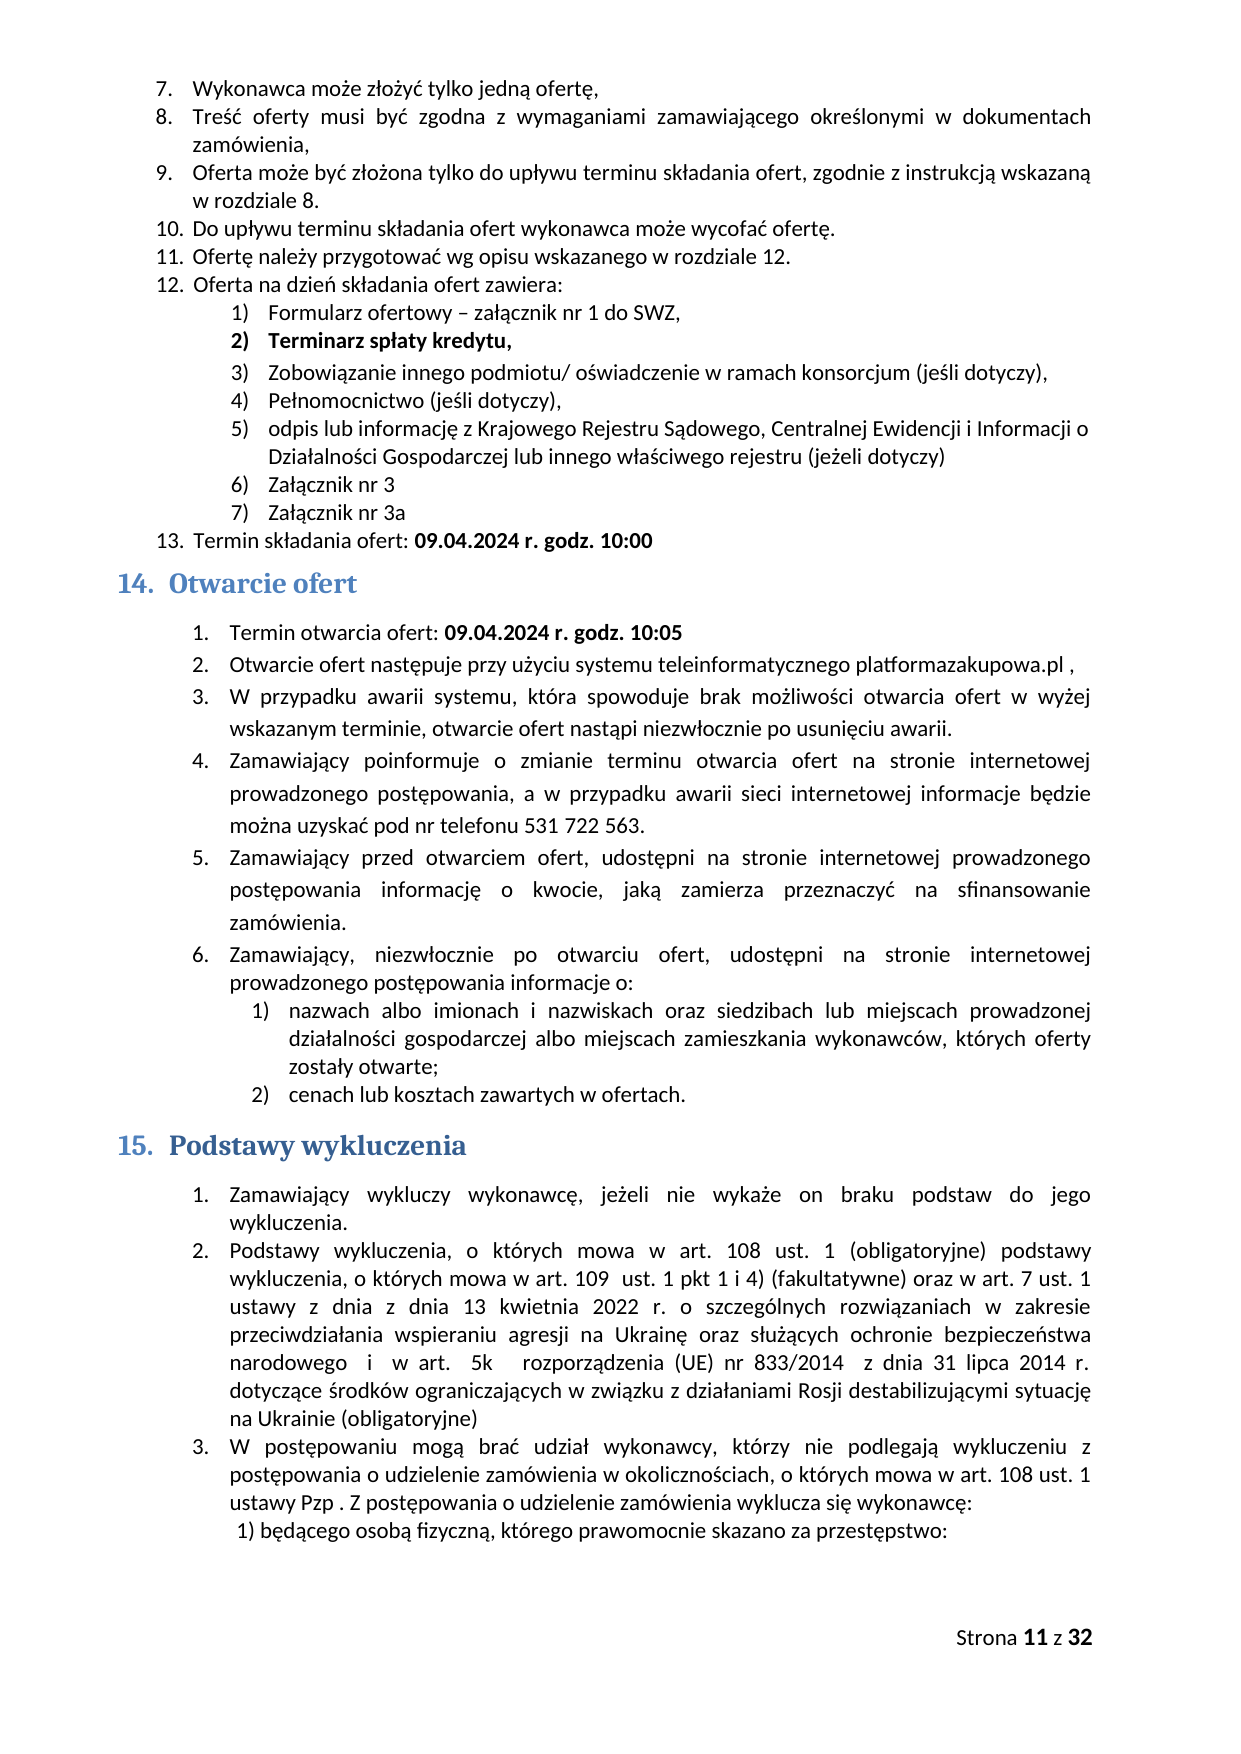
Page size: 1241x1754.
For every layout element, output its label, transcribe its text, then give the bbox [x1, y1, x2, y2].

list Formularz ofertowy – załącznik nr 1 do SWZ, [231, 298, 1092, 326]
list Zamawiający, niezwłocznie po otwarciu ofert, udostępni na stronie internetowej prowadzonego postępowania informacje o: [192, 940, 1092, 996]
list Załącznik nr 3a [231, 498, 1092, 526]
list Terminarz spłaty kredytu, [231, 326, 1092, 354]
list W przypadku awarii systemu, która spowoduje brak możliwości otwarcia ofert w wyżej wskazanym terminie, otwarcie ofert nastąpi niezwłocznie po usunięciu awarii. [192, 682, 1092, 742]
list Otwarcie ofert następuje przy użyciu systemu teleinformatycznego platformazakupowa.pl , [192, 650, 1092, 678]
list Termin składania ofert: 09.04.2024 r. godz. 10:00 [156, 526, 1092, 554]
list Zamawiający poinformuje o zmianie terminu otwarcia ofert na stronie internetowej prowadzonego postępowania, a w przypadku awarii sieci internetowej informacje będzie można uzyskać pod nr telefonu 531 722 563. [192, 747, 1092, 839]
subtitle Otwarcie ofert [118, 567, 1092, 600]
list Zamawiający wykluczy wykonawcę, jeżeli nie wykaże on braku podstaw do jego wykluczenia. [192, 1180, 1092, 1236]
list Oferta może być złożona tylko do upływu terminu składania ofert, zgodnie z instrukcją wskazaną w rozdziale 8. [155, 158, 1092, 214]
list Załącznik nr 3 [231, 470, 1092, 498]
text 1) będącego osobą fizyczną, którego prawomocnie skazano za przestępstwo: [192, 1516, 1092, 1544]
list cenach lub kosztach zawartych w ofertach. [251, 1080, 1092, 1108]
list Treść oferty musi być zgodna z wymaganiami zamawiającego określonymi w dokumentach zamówienia, [155, 102, 1092, 158]
list Do upływu terminu składania ofert wykonawca może wycofać ofertę. [155, 214, 1092, 242]
list nazwach albo imionach i nazwiskach oraz siedzibach lub miejscach prowadzonej działalności gospodarczej albo miejscach zamieszkania wykonawców, których oferty zostały otwarte; [251, 996, 1092, 1080]
list Wykonawca może złożyć tylko jedną ofertę, [155, 74, 1092, 102]
list odpis lub informację z Krajowego Rejestru Sądowego, Centralnej Ewidencji i Informacji o Działalności Gospodarczej lub innego właściwego rejestru (jeżeli dotyczy) [231, 414, 1092, 470]
list Termin otwarcia ofert: 09.04.2024 r. godz. 10:05 [192, 618, 1092, 646]
list Zamawiający przed otwarciem ofert, udostępni na stronie internetowej prowadzonego postępowania informację o kwocie, jaką zamierza przeznaczyć na sfinansowanie zamówienia. [192, 843, 1092, 936]
list Podstawy wykluczenia, o których mowa w art. 108 ust. 1 (obligatoryjne) podstawy wykluczenia, o których mowa w art. 109 ust. 1 pkt 1 i 4) (fakultatywne) oraz w art. 7 ust. 1 ustawy z dnia z dnia 13 kwietnia 2022 r. o szczególnych rozwiązaniach w zakresie przeciwdziałania wspieraniu agresji na Ukrainę oraz służących ochronie bezpieczeństwa narodowego i w art. 5k rozporządzenia (UE) nr 833/2014 z dnia 31 lipca 2014 r. dotyczące środków ograniczających w związku z działaniami Rosji destabilizującymi sytuację na Ukrainie (obligatoryjne) [192, 1236, 1092, 1432]
list W postępowaniu mogą brać udział wykonawcy, którzy nie podlegają wykluczeniu z postępowania o udzielenie zamówienia w okolicznościach, o których mowa w art. 108 ust. 1 ustawy Pzp . Z postępowania o udzielenie zamówienia wyklucza się wykonawcę: [192, 1432, 1092, 1516]
list Pełnomocnictwo (jeśli dotyczy), [231, 386, 1092, 414]
list Oferta na dzień składania ofert zawiera: [156, 270, 1092, 298]
list Zobowiązanie innego podmiotu/ oświadczenie w ramach konsorcjum (jeśli dotyczy), [231, 358, 1092, 386]
list Ofertę należy przygotować wg opisu wskazanego w rozdziale 12. [155, 242, 1092, 270]
subtitle Podstawy wykluczenia [118, 1129, 1092, 1162]
